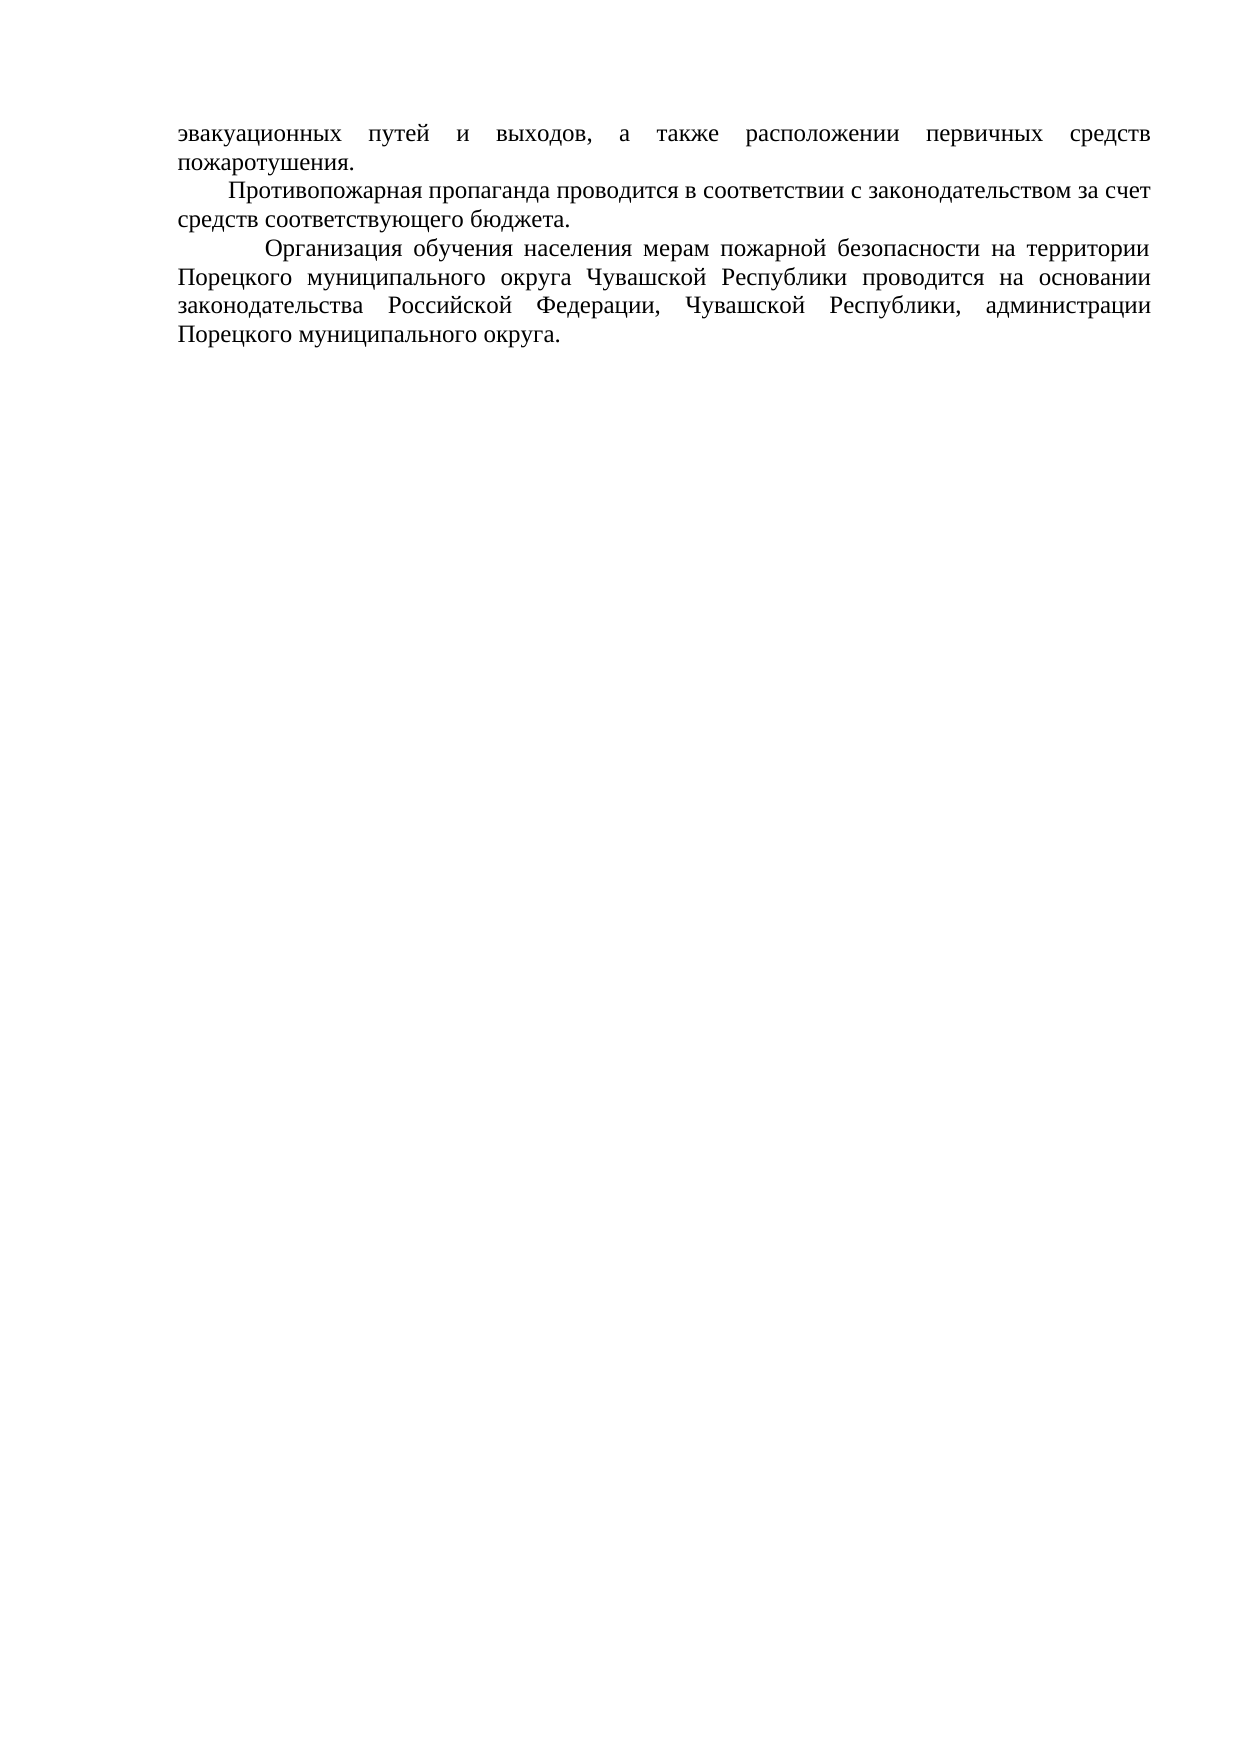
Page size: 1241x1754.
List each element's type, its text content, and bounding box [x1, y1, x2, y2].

text Организация обучения населения мерам пожарной безопасности на территории Порецкого муниципального округа Чувашской Республики проводится на основании законодательства Российской Федерации, Чувашской Республики, администрации Порецкого муниципального округа. [177, 233, 1152, 348]
text Противопожарная пропаганда проводится в соответствии с законодательством за счет средств соответствующего бюджета. [177, 176, 1152, 233]
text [177, 118, 1152, 176]
